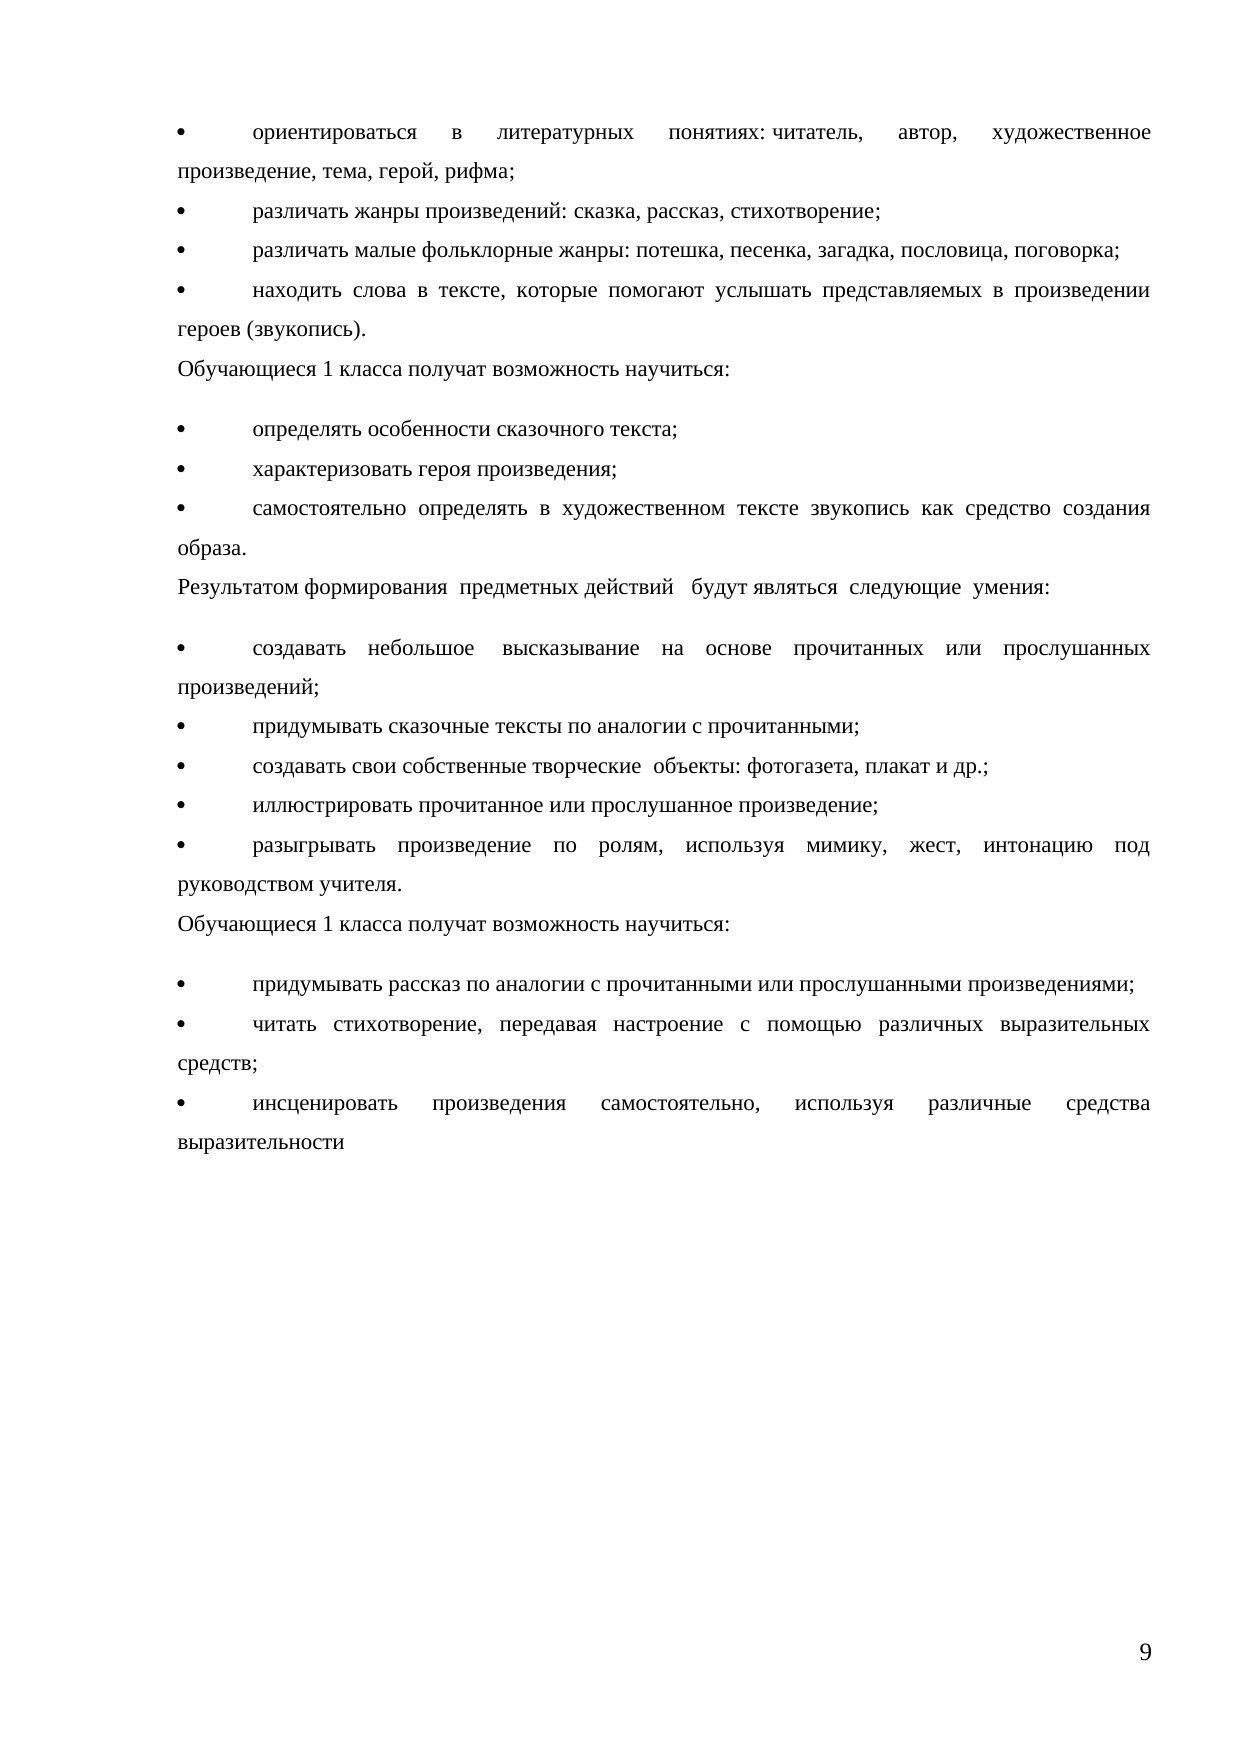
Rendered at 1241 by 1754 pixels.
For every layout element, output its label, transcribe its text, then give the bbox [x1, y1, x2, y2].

list придумывать рассказ по аналогии с прочитанными или прослушанными произведениями; [177, 970, 1152, 997]
list создавать небольшое высказывание на основе прочитанных или прослушанных произведений; [177, 633, 1152, 699]
list создавать свои собственные творческие объекты: фотогазета, плакат и др.; [177, 752, 1152, 778]
list находить слова в тексте, которые помогают услышать представляемых в произведении героев (звукопись). [177, 276, 1152, 342]
list самостоятельно определять в художественном тексте звукопись как средство создания образа. [177, 494, 1152, 560]
list различать жанры произведений: сказка, рассказ, стихотворение; [177, 197, 1152, 223]
list иллюстрировать прочитанное или прослушанное произведение; [177, 791, 1152, 818]
list характеризовать героя произведения; [177, 455, 1152, 481]
text Обучающиеся 1 класса получат возможность научиться: [177, 355, 1152, 381]
list читать стихотворение, передавая настроение с помощью различных выразительных средств; [177, 1010, 1152, 1076]
list различать малые фольклорные жанры: потешка, песенка, загадка, пословица, поговорка; [177, 237, 1152, 263]
text Обучающиеся 1 класса получат возможность научиться: [177, 910, 1152, 936]
text Результатом формирования предметных действий будут являться следующие умения: [177, 573, 1152, 599]
list придумывать сказочные тексты по аналогии с прочитанными; [177, 712, 1152, 739]
list инсценировать произведения самостоятельно, используя различные средства выразительности [177, 1089, 1152, 1154]
list определять особенности сказочного текста; [177, 415, 1152, 442]
list ориентироваться в литературных понятиях: читатель, автор, художественное произведение, тема, герой, рифма; [177, 118, 1152, 184]
list разыгрывать произведение по ролям, используя мимику, жест, интонацию под руководством учителя. [177, 831, 1152, 897]
